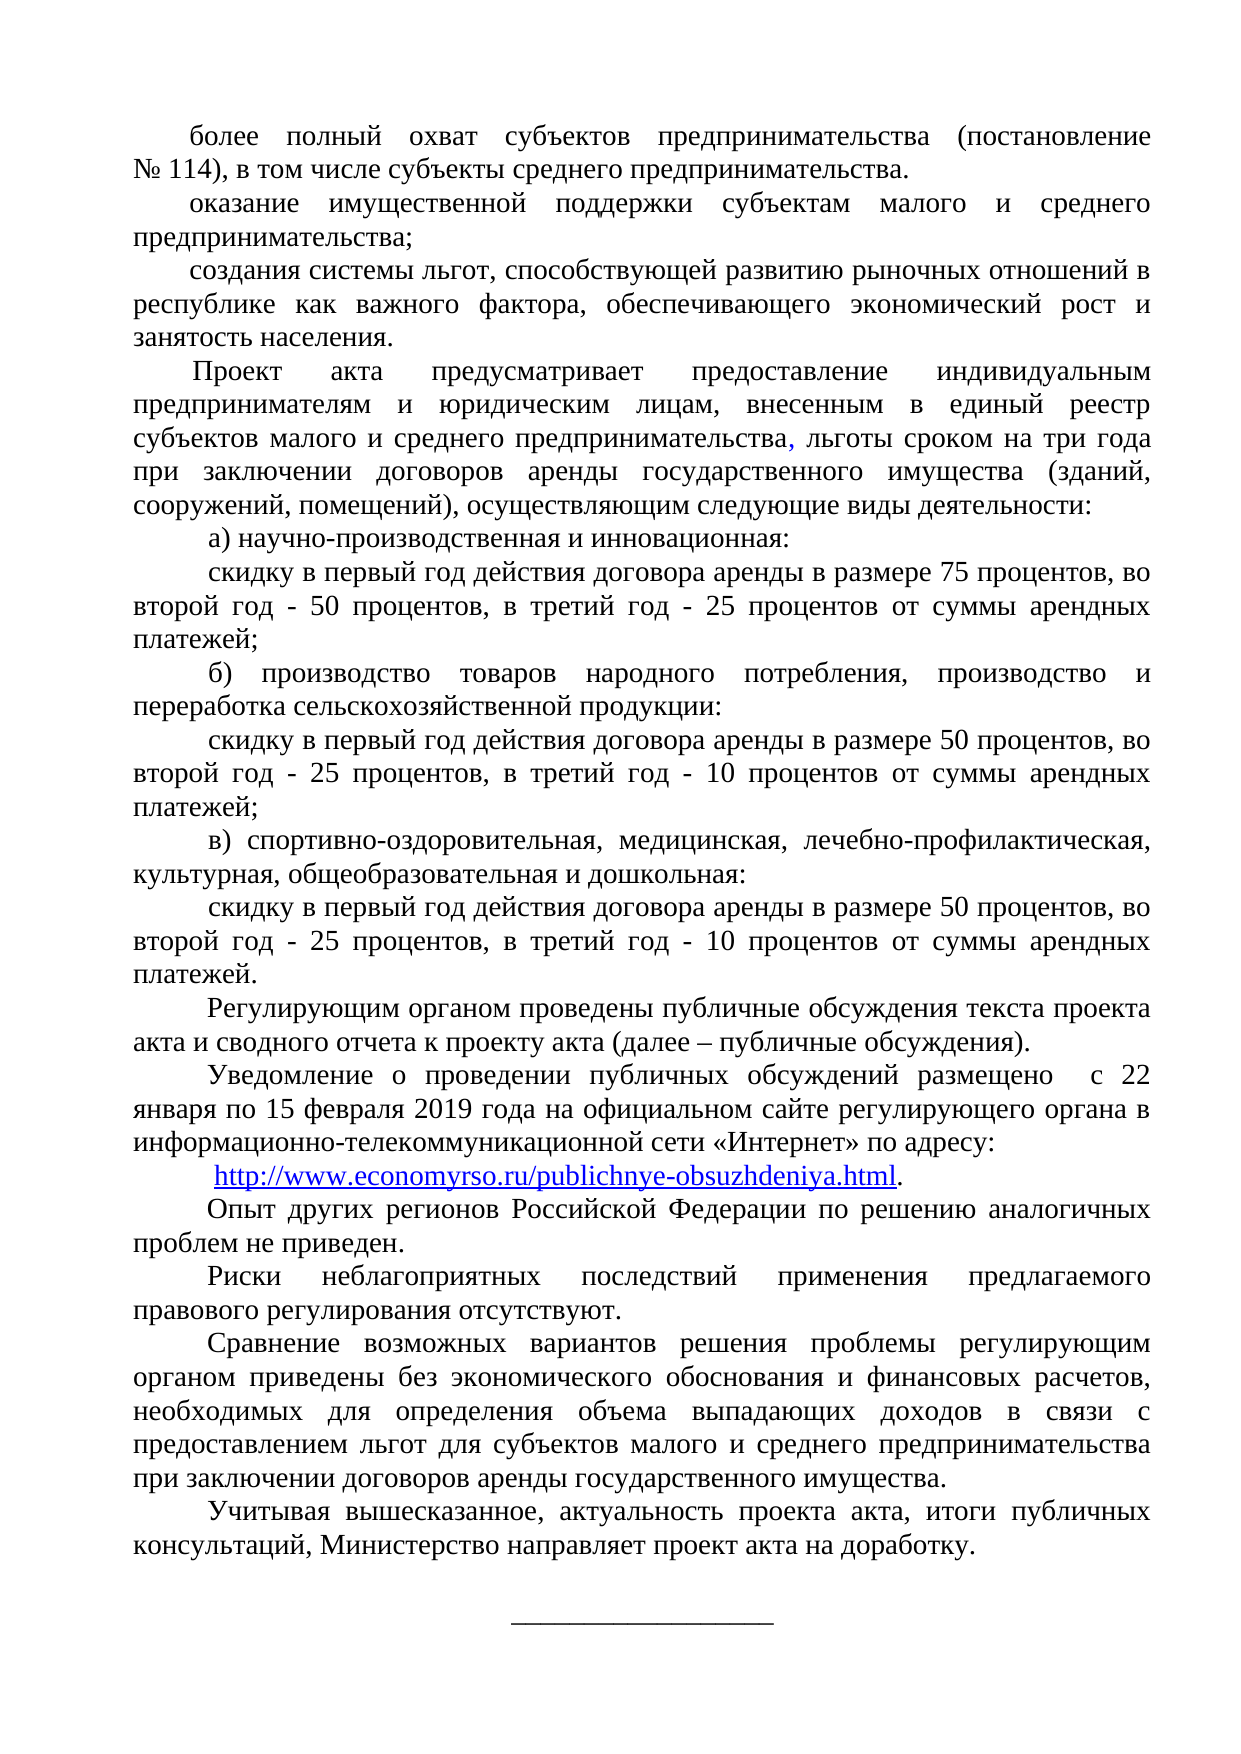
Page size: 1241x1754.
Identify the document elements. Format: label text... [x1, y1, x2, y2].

text Сравнение возможных вариантов решения проблемы регулирующим органом приведены без экономического обоснования и финансовых расчетов, необходимых для определения объема выпадающих доходов в связи с предоставлением льгот для субъектов малого и среднего предпринимательства при заключении договоров аренды государственного имущества. [133, 1326, 1152, 1493]
text Проект акта предусматривает предоставление индивидуальным предпринимателям и юридическим лицам, внесенным в единый реестр субъектов малого и среднего предпринимательства, льготы сроком на три года при заключении договоров аренды государственного имущества (зданий, сооружений, помещений), осуществляющим следующие виды деятельности: [133, 353, 1152, 521]
text Регулирующим органом проведены публичные обсуждения текста проекта акта и сводного отчета к проекту акта (далее – публичные обсуждения). [133, 990, 1152, 1057]
text Учитывая вышесказанное, актуальность проекта акта, итоги публичных консультаций, Министерство направляет проект акта на доработку. [133, 1493, 1152, 1560]
text скидку в первый год действия договора аренды в размере 75 процентов, во второй год - 50 процентов, в третий год - 25 процентов от суммы арендных платежей; [133, 554, 1152, 655]
text Риски неблагоприятных последствий применения предлагаемого правового регулирования отсутствуют. [133, 1258, 1152, 1326]
text оказание имущественной поддержки субъектам малого и среднего предпринимательства; [133, 185, 1152, 252]
text б) производство товаров народного потребления, производство и переработка сельскохозяйственной продукции: [133, 655, 1152, 722]
text http://www.economyrso.ru/publichnye-obsuzhdeniya.html. [133, 1158, 1152, 1191]
text __________________ [133, 1594, 1152, 1627]
text в) спортивно-оздоровительная, медицинская, лечебно-профилактическая, культурная, общеобразовательная и дошкольная: [133, 822, 1152, 889]
text скидку в первый год действия договора аренды в размере 50 процентов, во второй год - 25 процентов, в третий год - 10 процентов от суммы арендных платежей; [133, 722, 1152, 822]
text создания системы льгот, способствующей развитию рыночных отношений в республике как важного фактора, обеспечивающего экономический рост и занятость населения. [133, 252, 1152, 353]
text более полный охват субъектов предпринимательства (постановление № 114), в том числе субъекты среднего предпринимательства. [133, 118, 1152, 185]
text а) научно-производственная и инновационная: [133, 521, 1152, 554]
text скидку в первый год действия договора аренды в размере 50 процентов, во второй год - 25 процентов, в третий год - 10 процентов от суммы арендных платежей. [133, 889, 1152, 990]
text Уведомление о проведении публичных обсуждений размещено с 22 января по 15 февраля 2019 года на официальном сайте регулирующего органа в информационно-телекоммуникационной сети «Интернет» по адресу: [133, 1057, 1152, 1158]
text Опыт других регионов Российской Федерации по решению аналогичных проблем не приведен. [133, 1191, 1152, 1258]
